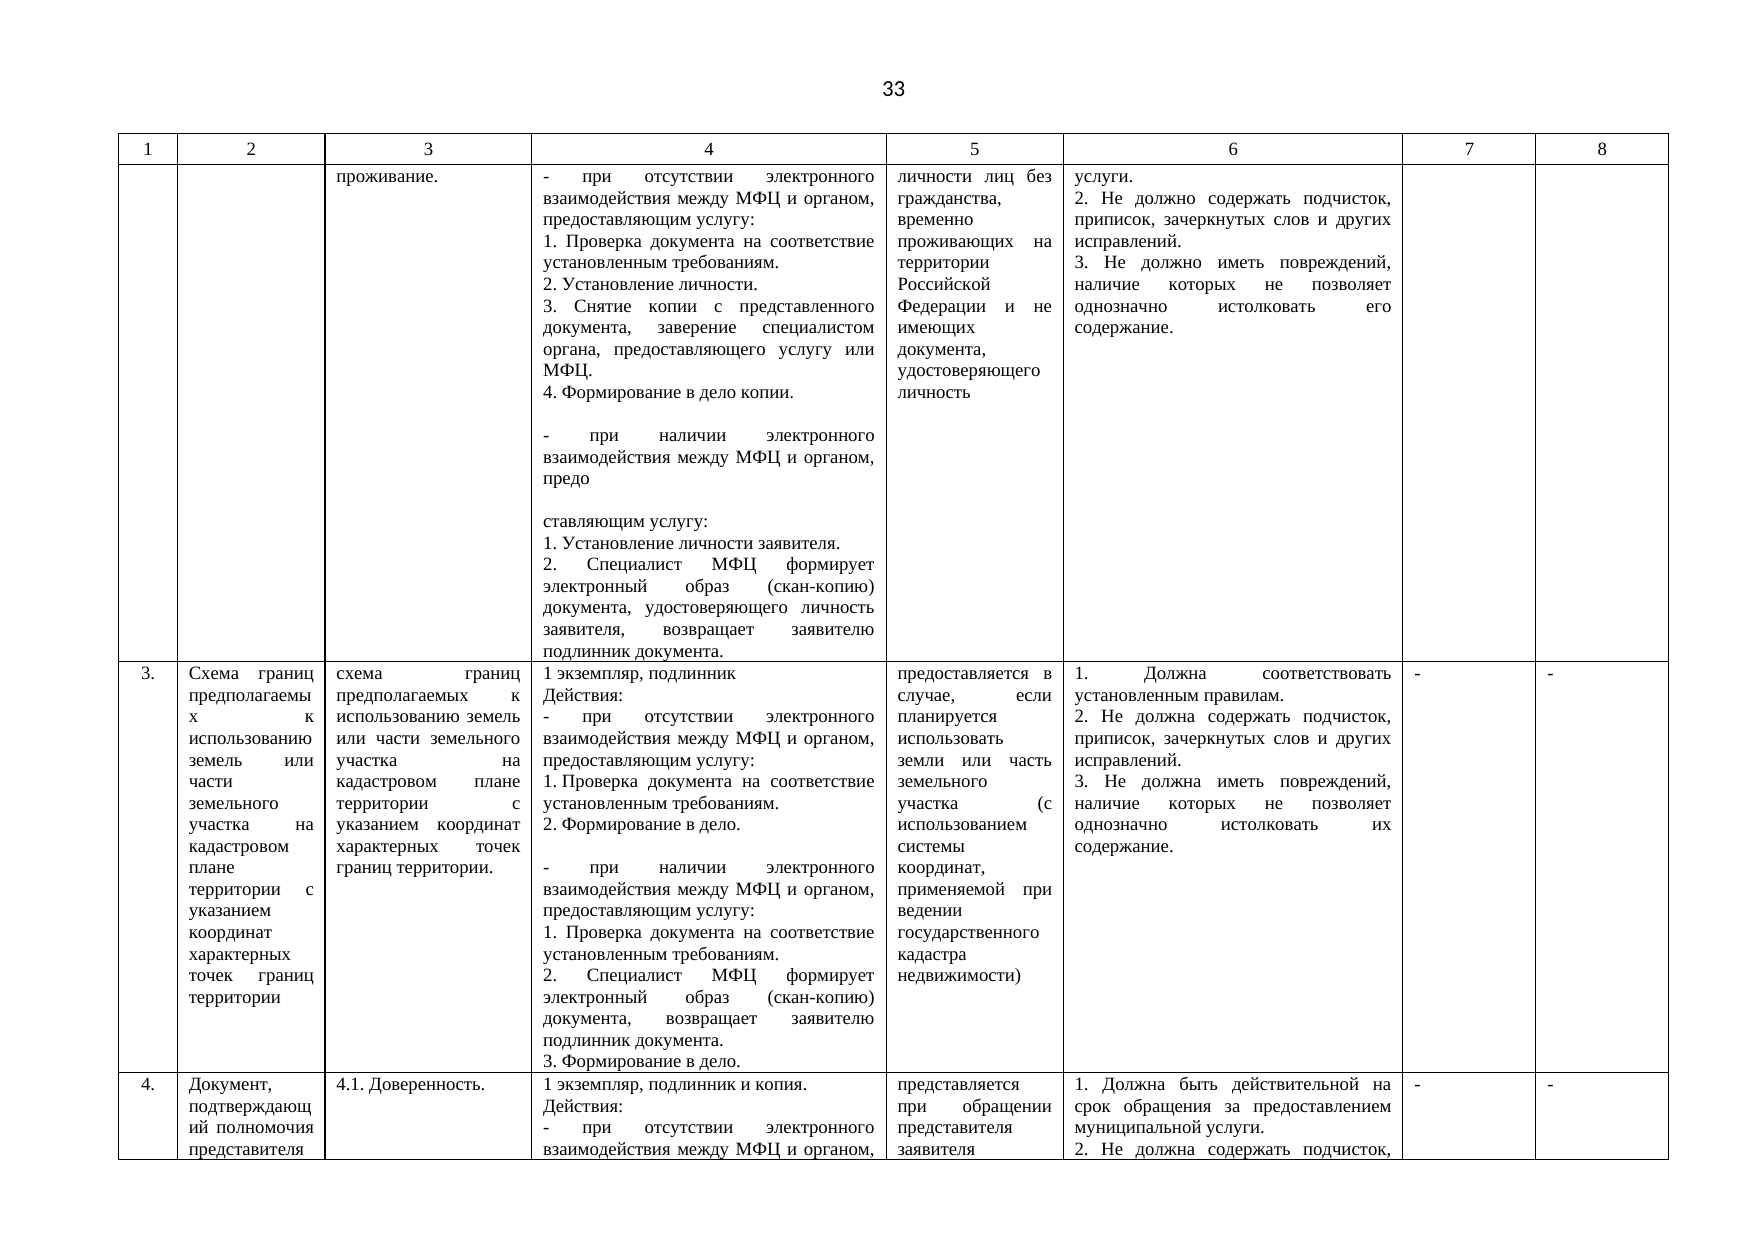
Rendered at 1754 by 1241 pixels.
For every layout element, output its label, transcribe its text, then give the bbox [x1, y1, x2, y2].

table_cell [178, 1073, 324, 1159]
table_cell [532, 165, 886, 661]
table_cell - [1403, 1073, 1535, 1159]
table_cell - [1536, 1073, 1668, 1159]
table_cell схема границ предполагаемых к использованию земель или части земельного участка на кадастровом плане территории с указанием координат характерных точек границ территории. [326, 662, 531, 1072]
table_cell 1 экземпляр, подлинник Действия: - при отсутствии электронного взаимодействия между МФЦ и органом, предоставляющим услугу: 1. Проверка документа на соответствие установленным требованиям. 2. Формирование в дело. - при наличии электронного взаимодействия между МФЦ и органом, предоставляющим услугу: 1. Проверка документа на соответствие установленным требованиям. 2. Специалист МФЦ формирует электронный образ (скан-копию) документа, возвращает заявителю подлинник документа. 3. Формирование в дело. [532, 662, 886, 1072]
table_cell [1064, 165, 1402, 661]
table_cell 3. [119, 662, 177, 1072]
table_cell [326, 165, 531, 661]
table_cell 1. Должна соответствовать установленным правилам. 2. Не должна содержать подчисток, приписок, зачеркнутых слов и других исправлений. 3. Не должна иметь повреждений, наличие которых не позволяет однозначно истолковать их содержание. [1064, 662, 1402, 1072]
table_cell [887, 1073, 1063, 1159]
table_cell 4. [119, 1073, 177, 1159]
table_cell предоставляется в случае, если планируется использовать земли или часть земельного участка (с использованием системы координат, применяемой при ведении государственного кадастра недвижимости) [887, 662, 1063, 1072]
table_header 4 [532, 134, 886, 164]
table_header 1 [119, 134, 177, 164]
table_cell - [1403, 662, 1535, 1072]
table_cell - [1403, 165, 1535, 661]
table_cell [1064, 1073, 1402, 1159]
table_header 8 [1536, 134, 1668, 164]
table_cell Схема границ предполагаемых к использованию земель или части земельного участка на кадастровом плане территории с указанием координат характерных точек границ территории [178, 662, 324, 1072]
table_header 7 [1403, 134, 1535, 164]
table_cell 4.1. Доверенность. [326, 1073, 531, 1159]
table_cell - [1536, 165, 1668, 661]
table_header 5 [887, 134, 1063, 164]
table_cell - [1536, 662, 1668, 1072]
table_header 6 [1064, 134, 1402, 164]
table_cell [532, 1073, 886, 1159]
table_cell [887, 165, 1063, 661]
table_header 2 [178, 134, 324, 164]
table_header 3 [326, 134, 531, 164]
